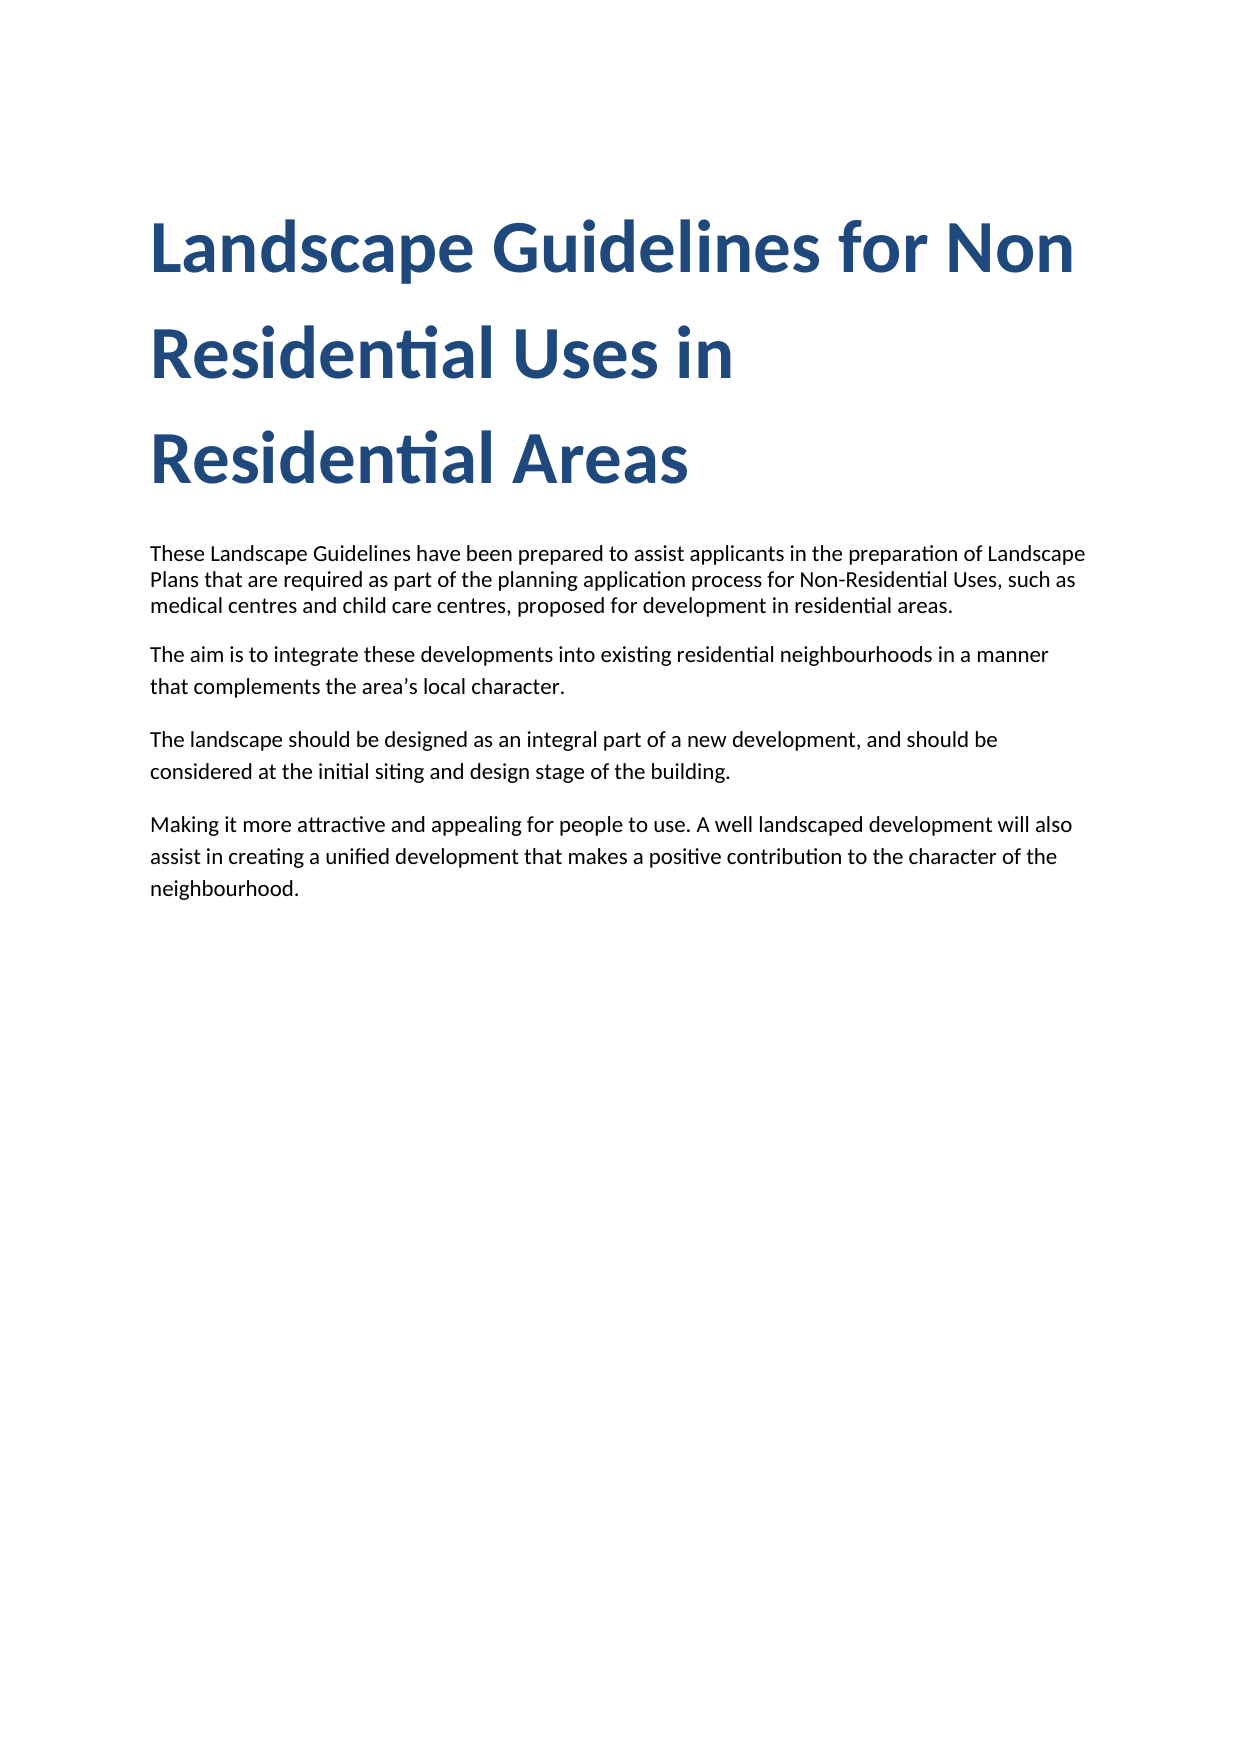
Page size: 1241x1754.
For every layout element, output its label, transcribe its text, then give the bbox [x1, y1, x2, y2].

text The landscape should be designed as an integral part of a new development, and should be considered at the initial siting and design stage of the building. [150, 725, 1090, 785]
subtitle Landscape Guidelines for Non Residential Uses in Residential Areas [150, 200, 1090, 502]
text The aim is to integrate these developments into existing residential neighbourhoods in a manner that complements the area’s local character. [150, 640, 1090, 700]
text Making it more attractive and appealing for people to use. A well landscaped development will also assist in creating a unified development that makes a positive contribution to the character of the neighbourhood. [150, 810, 1090, 903]
text These Landscape Guidelines have been prepared to assist applicants in the preparation of Landscape Plans that are required as part of the planning application process for Non-Residential Uses, such as medical centres and child care centres, proposed for development in residential areas. [150, 541, 1095, 619]
